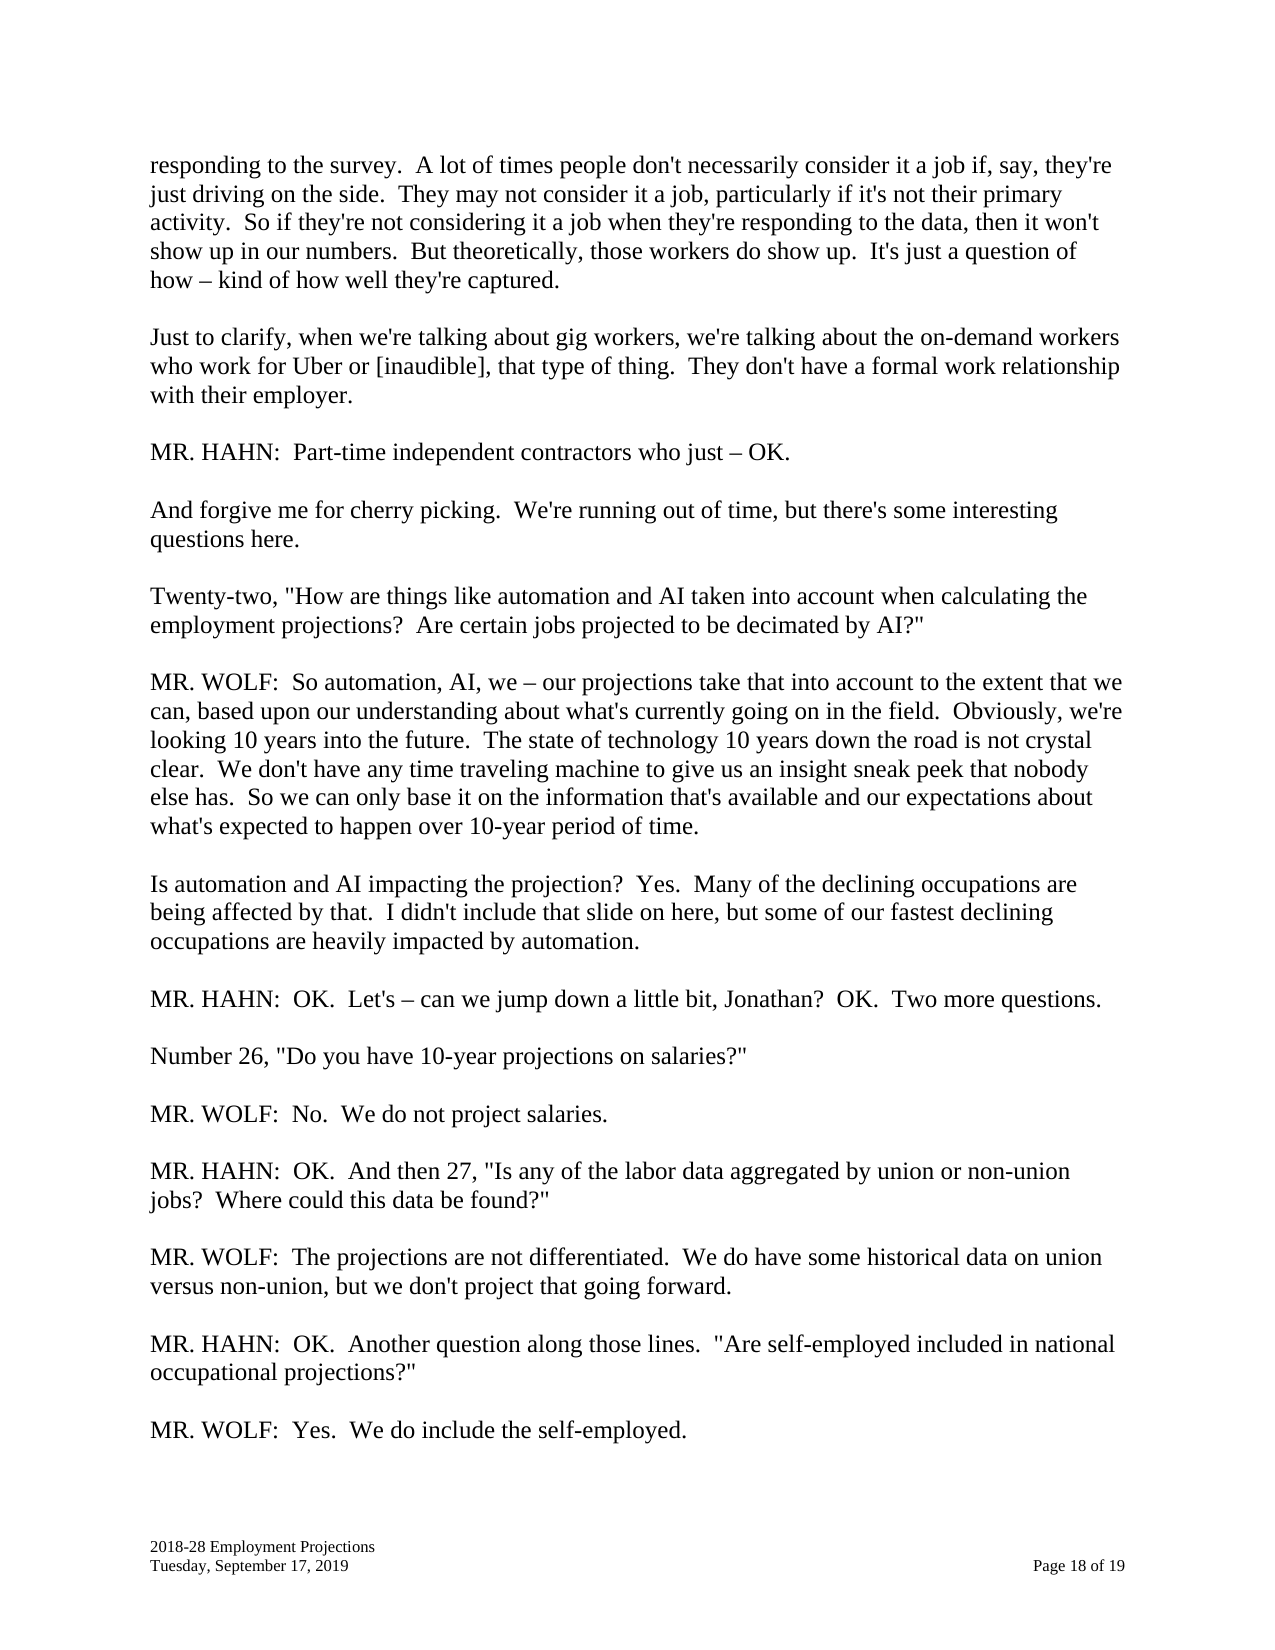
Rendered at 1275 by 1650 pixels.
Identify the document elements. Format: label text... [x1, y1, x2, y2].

text MR. HAHN: OK. Another question along those lines. "Are self-employed included in national occupational projections?" [150, 1329, 1125, 1386]
text MR. HAHN: Part-time independent contractors who just – OK. [150, 437, 1125, 466]
text MR. WOLF: So automation, AI, we – our projections take that into account to the extent that we can, based upon our understanding about what's currently going on in the field. Obviously, we're looking 10 years into the future. The state of technology 10 years down the road is not crystal clear. We don't have any time traveling machine to give us an insight sneak peek that nobody else has. So we can only base it on the information that's available and our expectations about what's expected to happen over 10-year period of time. [150, 667, 1125, 840]
text Just to clarify, when we're talking about gig workers, we're talking about the on-demand workers who work for Uber or [inaudible], that type of thing. They don't have a formal work relationship with their employer. [150, 322, 1125, 409]
text Twenty-two, "How are things like automation and AI taken into account when calculating the employment projections? Are certain jobs projected to be decimated by AI?" [150, 581, 1125, 639]
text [150, 150, 1125, 294]
text MR. WOLF: Yes. We do include the self-employed. [150, 1415, 1125, 1444]
text Is automation and AI impacting the projection? Yes. Many of the declining occupations are being affected by that. I didn't include that slide on here, but some of our fastest declining occupations are heavily impacted by automation. [150, 869, 1125, 955]
text And forgive me for cherry picking. We're running out of time, but there's some interesting questions here. [150, 495, 1125, 552]
text MR. WOLF: No. We do not project salaries. [150, 1099, 1125, 1127]
text MR. HAHN: OK. And then 27, "Is any of the labor data aggregated by union or non-union jobs? Where could this data be found?" [150, 1156, 1125, 1214]
text MR. HAHN: OK. Let's – can we jump down a little bit, Jonathan? OK. Two more questions. [150, 984, 1125, 1012]
text MR. WOLF: The projections are not differentiated. We do have some historical data on union versus non-union, but we don't project that going forward. [150, 1242, 1125, 1300]
text Number 26, "Do you have 10-year projections on salaries?" [150, 1041, 1125, 1070]
